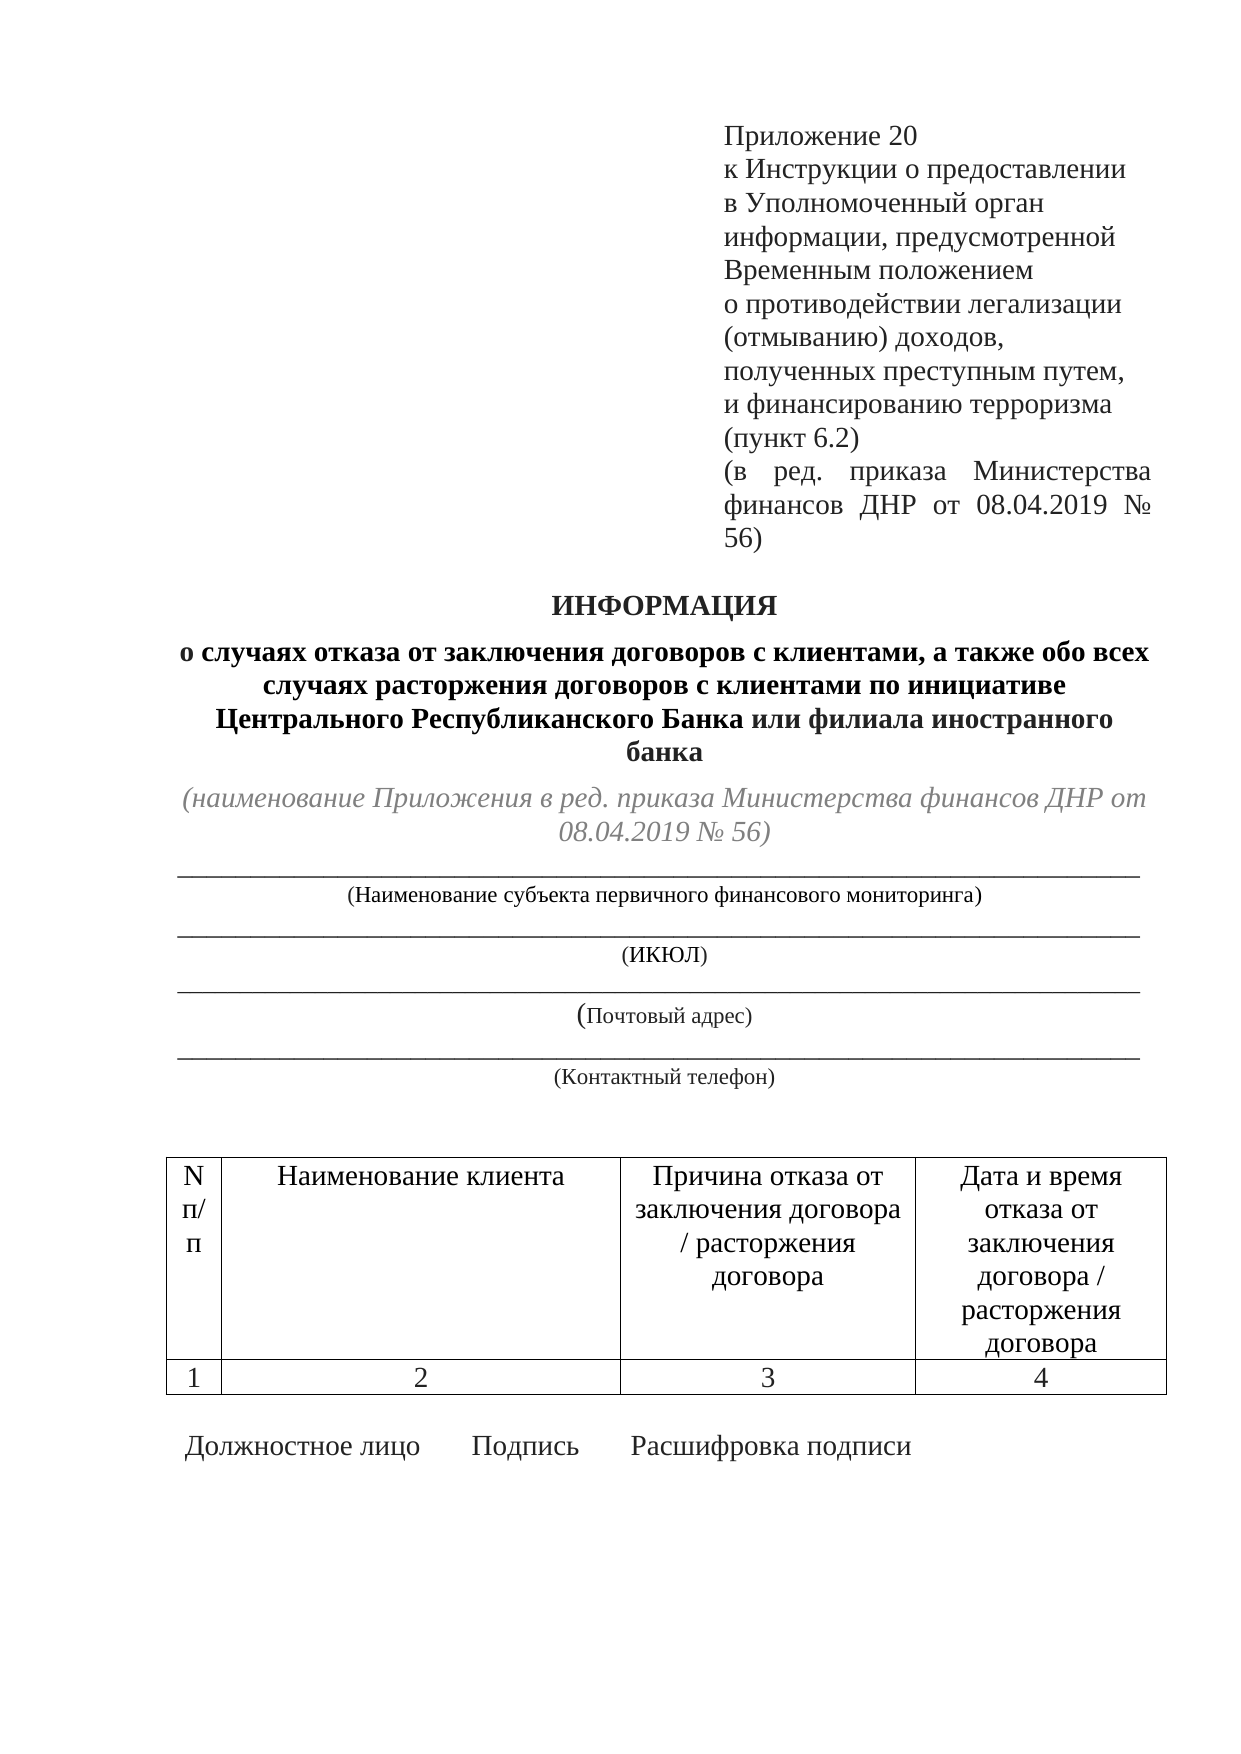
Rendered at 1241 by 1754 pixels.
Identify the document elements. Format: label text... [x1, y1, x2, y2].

table_header Причина отказа от заключения договора / расторжения договора [621, 1158, 915, 1359]
table_cell 4 [916, 1360, 1166, 1393]
text Временным положением [723, 252, 1152, 286]
text __________________________________________________________________ [177, 847, 1152, 881]
text (в ред. приказа Министерства финансов ДНР от 08.04.2019 № 56) [723, 453, 1152, 554]
text и финансированию терроризма [723, 386, 1152, 420]
text Приложение 20 [723, 118, 1152, 152]
text о случаях отказа от заключения договоров с клиентами, а также обо всех случаях расторжения договоров с клиентами по инициативе Центрального Республиканского Банка или филиала иностранного банка [177, 634, 1152, 768]
table_cell 1 [167, 1360, 221, 1393]
text в Уполномоченный орган [723, 185, 1152, 219]
text (наименование Приложения в ред. приказа Министерства финансов ДНР от 08.04.2019 № 56) [177, 780, 1152, 847]
table_header N п/п [167, 1158, 221, 1359]
text информации, предусмотренной [723, 219, 1152, 252]
text информация [177, 588, 1152, 621]
text (отмыванию) доходов, [723, 319, 1152, 353]
table_header Наименование клиента [222, 1158, 620, 1359]
text к Инструкции о предоставлении [723, 152, 1152, 185]
text о противодействии легализации [723, 286, 1152, 319]
table_cell 2 [222, 1360, 620, 1393]
text __________________________________________________________________ [177, 1029, 1152, 1063]
text (Наименование субъекта первичного финансового мониторинга) [177, 881, 1152, 907]
text (Контактный телефон) [177, 1063, 1152, 1089]
table_cell 3 [621, 1360, 915, 1393]
table_header Дата и время отказа от заключения договора / расторжения договора [916, 1158, 1166, 1359]
text (Почтовый адрес) [177, 996, 1152, 1029]
text (пункт 6.2) [723, 420, 1152, 453]
text _____________________________________________________________________________ [177, 967, 1152, 996]
text полученных преступным путем, [723, 353, 1152, 386]
text Должностное лицо Подпись Расшифровка подписи [177, 1428, 1152, 1462]
text (ИКЮЛ) [177, 941, 1152, 967]
text __________________________________________________________________ [177, 907, 1152, 941]
